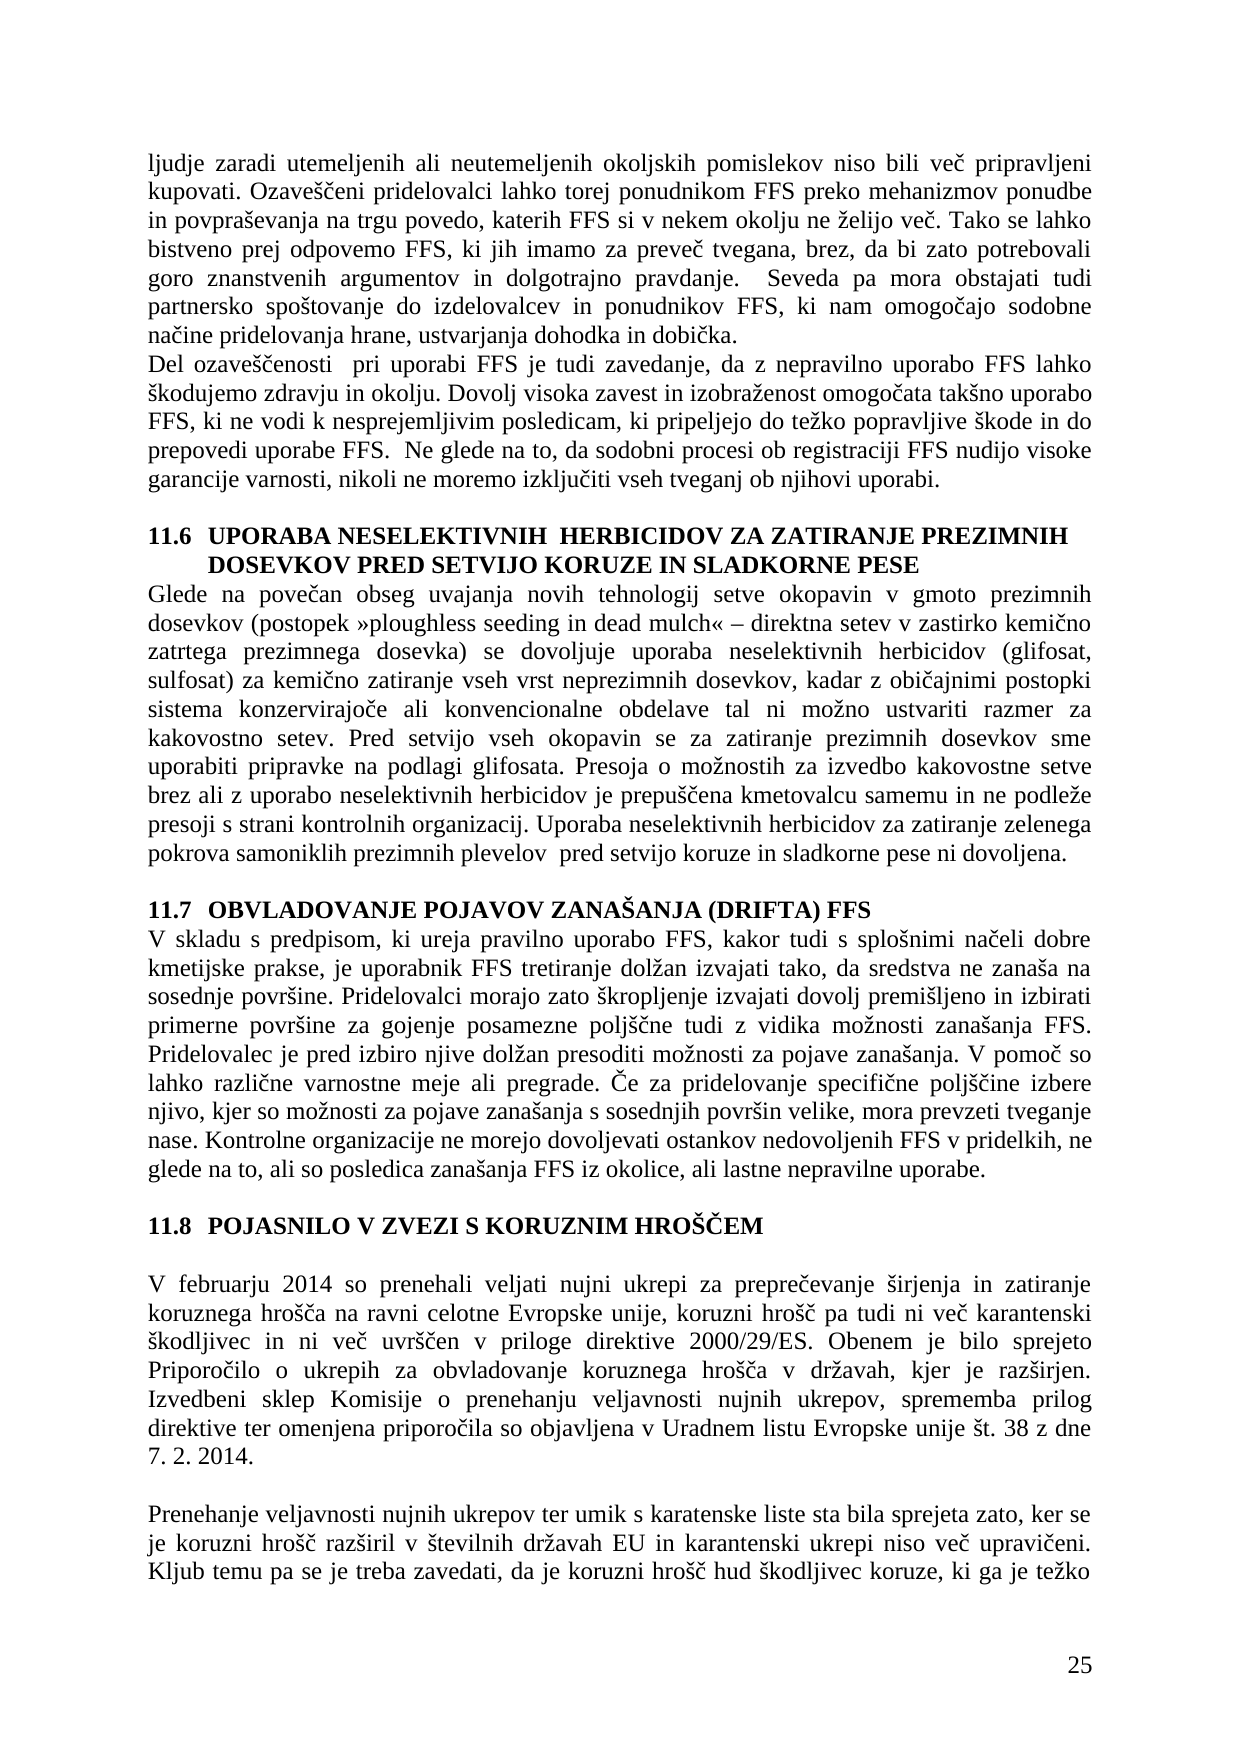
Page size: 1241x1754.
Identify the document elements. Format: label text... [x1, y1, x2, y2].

subtitle POJASNILO V ZVEZI S KORUZNIM HROŠČEM [148, 1211, 1093, 1240]
text Glede na povečan obseg uvajanja novih tehnologij setve okopavin v gmoto prezimnih dosevkov (postopek »ploughless seeding in dead mulch« – direktna setev v zastirko kemično zatrtega prezimnega dosevka) se dovoljuje uporaba neselektivnih herbicidov (glifosat, sulfosat) za kemično zatiranje vseh vrst neprezimnih dosevkov, kadar z običajnimi postopki sistema konzervirajoče ali konvencionalne obdelave tal ni možno ustvariti razmer za kakovostno setev. Pred setvijo vseh okopavin se za zatiranje prezimnih dosevkov sme uporabiti pripravke na podlagi glifosata. Presoja o možnostih za izvedbo kakovostne setve brez ali z uporabo neselektivnih herbicidov je prepuščena kmetovalcu samemu in ne podleže presoji s strani kontrolnih organizacij. Uporaba neselektivnih herbicidov za zatiranje zelenega pokrova samoniklih prezimnih plevelov pred setvijo koruze in sladkorne pese ni dovoljena. [148, 579, 1093, 866]
subtitle OBVLADOVANJE POJAVOV ZANAŠANJA (DRIFTA) FFS [148, 895, 1093, 924]
text Del ozaveščenosti pri uporabi FFS je tudi zavedanje, da z nepravilno uporabo FFS lahko škodujemo zdravju in okolju. Dovolj visoka zavest in izobraženost omogočata takšno uporabo FFS, ki ne vodi k nesprejemljivim posledicam, ki pripeljejo do težko popravljive škode in do prepovedi uporabe FFS. Ne glede na to, da sodobni procesi ob registraciji FFS nudijo visoke garancije varnosti, nikoli ne moremo izključiti vseh tveganj ob njihovi uporabi. [148, 349, 1093, 493]
text V skladu s predpisom, ki ureja pravilno uporabo FFS, kakor tudi s splošnimi načeli dobre kmetijske prakse, je uporabnik FFS tretiranje dolžan izvajati tako, da sredstva ne zanaša na sosednje površine. Pridelovalci morajo zato škropljenje izvajati dovolj premišljeno in izbirati primerne površine za gojenje posamezne poljščne tudi z vidika možnosti zanašanja FFS. Pridelovalec je pred izbiro njive dolžan presoditi možnosti za pojave zanašanja. V pomoč so lahko različne varnostne meje ali pregrade. Če za pridelovanje specifične poljščine izbere njivo, kjer so možnosti za pojave zanašanja s sosednjih površin velike, mora prevzeti tveganje nase. Kontrolne organizacije ne morejo dovoljevati ostankov nedovoljenih FFS v pridelkih, ne glede na to, ali so posledica zanašanja FFS iz okolice, ali lastne nepravilne uporabe. [148, 924, 1093, 1183]
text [148, 1499, 1093, 1585]
text V februarju 2014 so prenehali veljati nujni ukrepi za preprečevanje širjenja in zatiranje koruznega hrošča na ravni celotne Evropske unije, koruzni hrošč pa tudi ni več karantenski škodljivec in ni več uvrščen v priloge direktive 2000/29/ES. Obenem je bilo sprejeto Priporočilo o ukrepih za obvladovanje koruznega hrošča v državah, kjer je razširjen. Izvedbeni sklep Komisije o prenehanju veljavnosti nujnih ukrepov, sprememba prilog direktive ter omenjena priporočila so objavljena v Uradnem listu Evropske unije št. 38 z dne 7. 2. 2014. [148, 1269, 1093, 1470]
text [148, 148, 1093, 349]
subtitle UPORABA NESELEKTIVNIH HERBICIDOV ZA ZATIRANJE PREZIMNIH DOSEVKOV PRED SETVIJO KORUZE IN SLADKORNE PESE [148, 521, 1093, 579]
